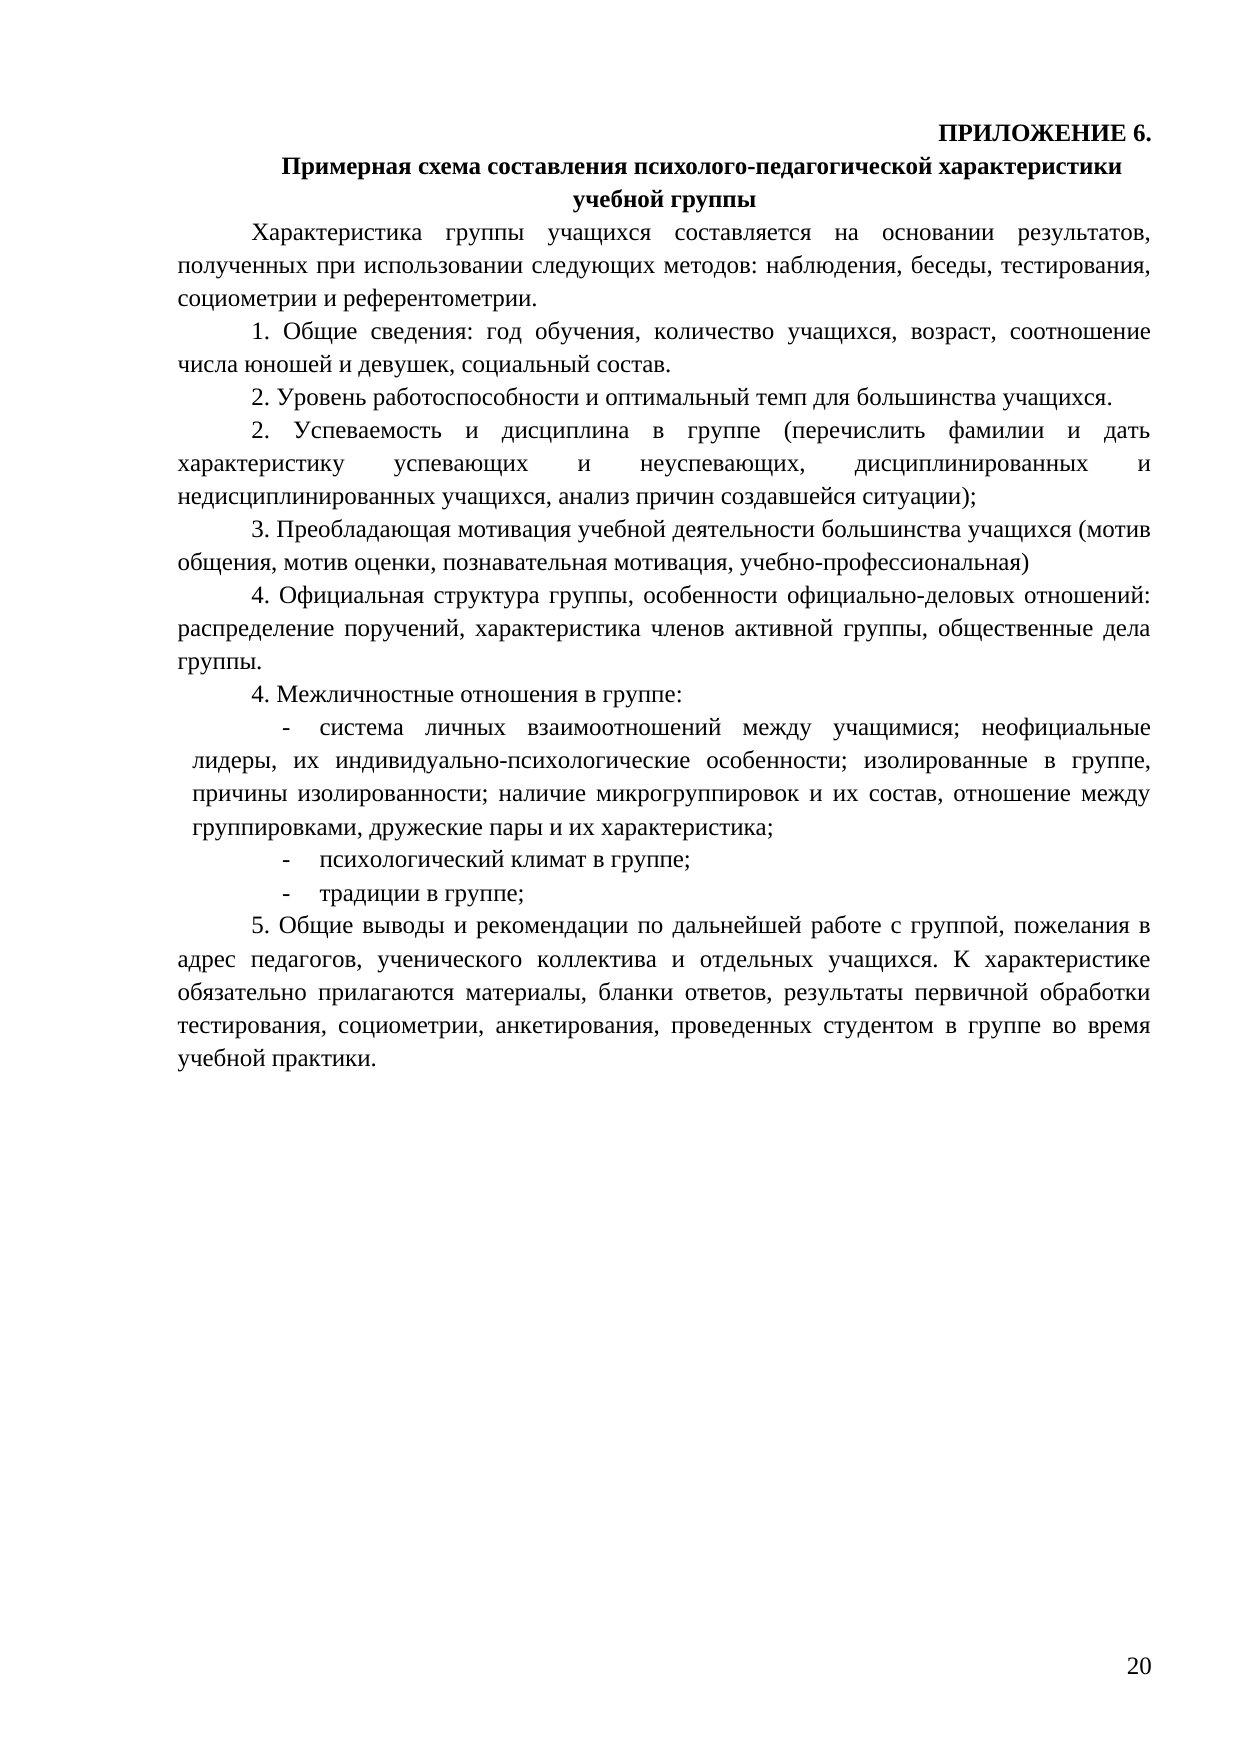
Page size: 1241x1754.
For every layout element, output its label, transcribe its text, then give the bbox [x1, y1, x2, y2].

text Характеристика группы учащихся составляется на основании результатов, полученных при использовании следующих методов: наблюдения, беседы, тестирования, социометрии и референтометрии. [177, 217, 1152, 312]
text 2. Успеваемость и дисциплина в группе (перечислить фамилии и дать характеристику успевающих и неуспевающих, дисциплинированных и недисциплинированных учащихся, анализ причин создавшейся ситуации); [177, 415, 1152, 510]
text 3. Преобладающая мотивация учебной деятельности большинства учащихся (мотив общения, мотив оценки, познавательная мотивация, учебно-профессиональная) [177, 514, 1152, 576]
subtitle ПРИЛОЖЕНИЕ 6. [177, 118, 1152, 147]
list традиции в группе; [192, 878, 1152, 906]
text 4. Официальная структура группы, особенности официально-деловых отношений: распределение поручений, характеристика членов активной группы, общественные дела группы. [177, 580, 1152, 675]
subtitle Примерная схема составления психолого-педагогической характеристики учебной группы [177, 151, 1152, 213]
list психологический климат в группе; [192, 844, 1152, 873]
text 1. Общие сведения: год обучения, количество учащихся, возраст, соотношение числа юношей и девушек, социальный состав. [177, 316, 1152, 378]
list система личных взаимоотношений между учащимися; неофициальные лидеры, их индивидуально-психологические особенности; изолированные в группе, причины изолированности; наличие микрогруппировок и их состав, отношение между группировками, дружеские пары и их характеристика; [192, 712, 1152, 840]
text 4. Межличностные отношения в группе: [177, 679, 1152, 708]
text 5. Общие выводы и рекомендации по дальнейшей работе с группой, пожелания в адрес педагогов, ученического коллектива и отдельных учащихся. К характеристике обязательно прилагаются материалы, бланки ответов, результаты первичной обработки тестирования, социометрии, анкетирования, проведенных студентом в группе во время учебной практики. [177, 911, 1152, 1071]
text 2. Уровень работоспособности и оптимальный темп для большинства учащихся. [177, 382, 1152, 411]
